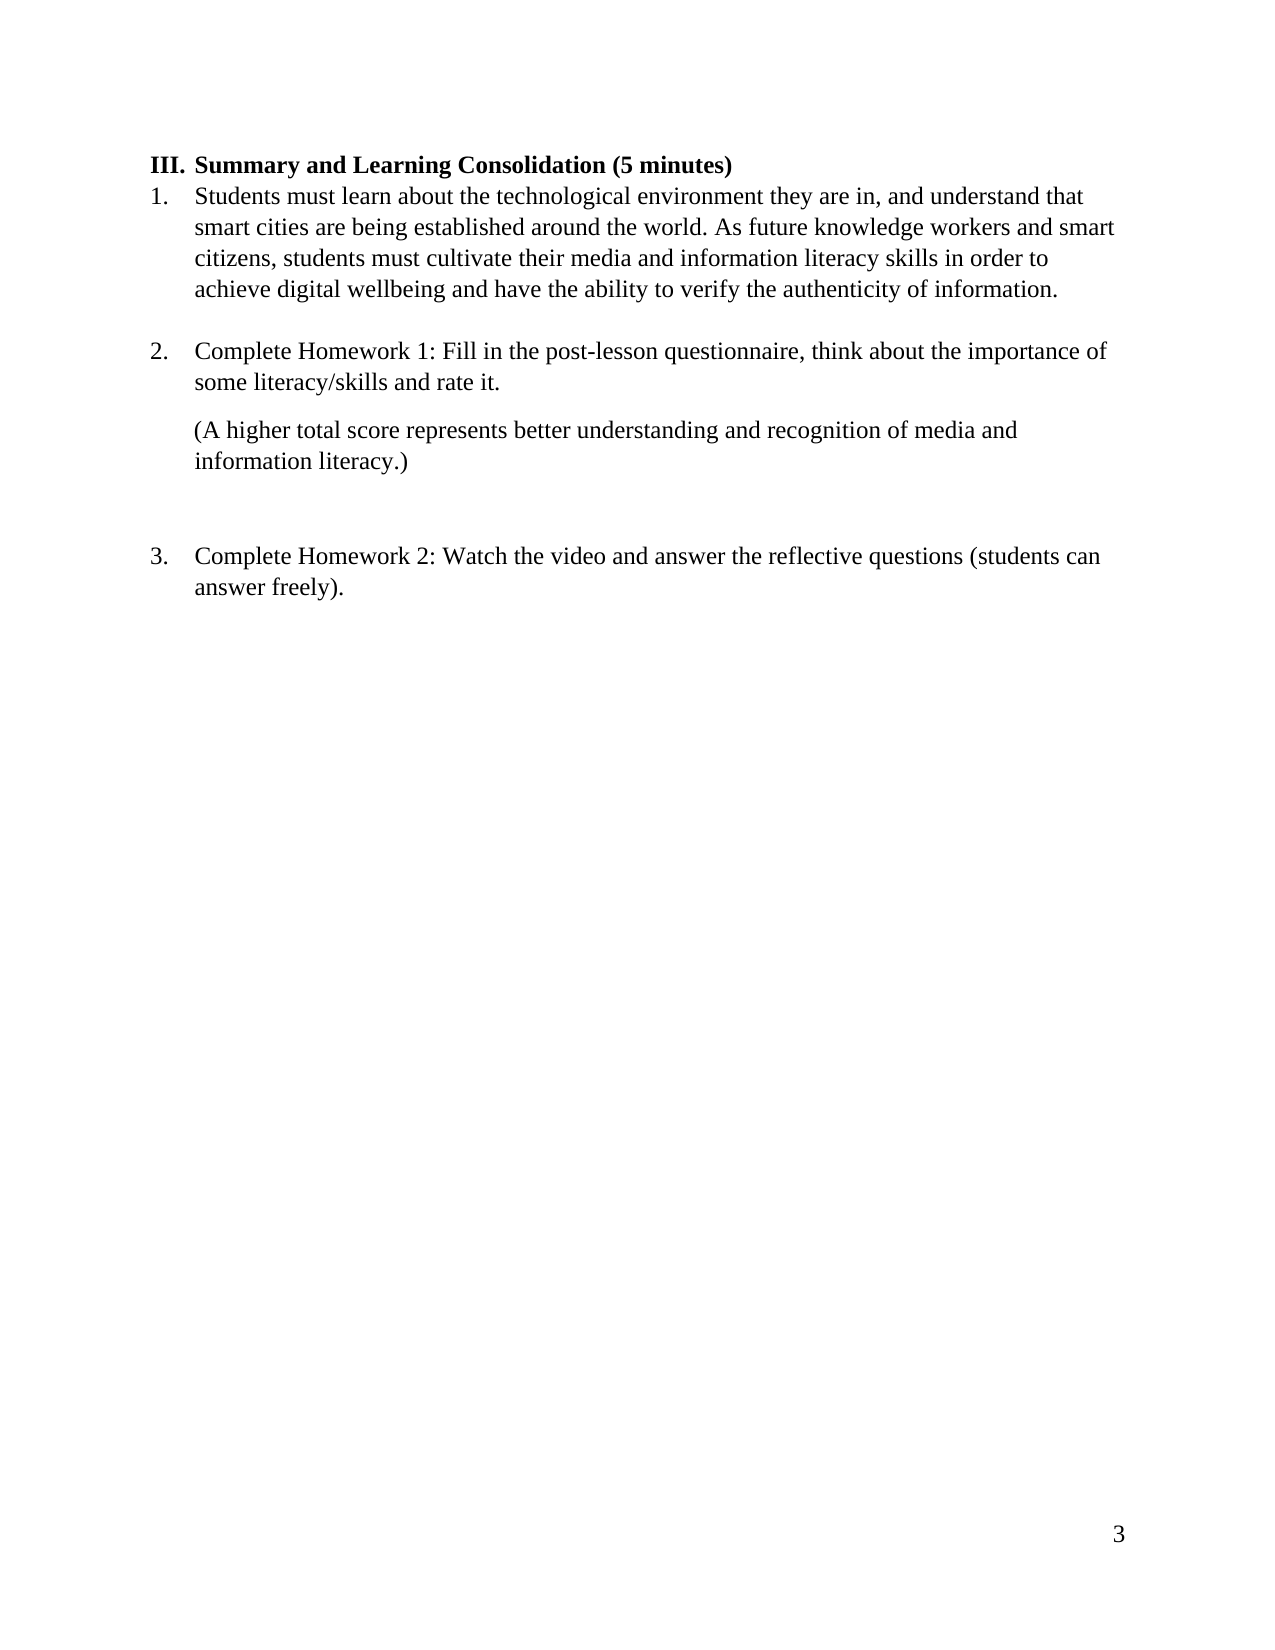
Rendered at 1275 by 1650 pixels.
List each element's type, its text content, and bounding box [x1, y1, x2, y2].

list Students must learn about the technological environment they are in, and understand that smart cities are being established around the world. As future knowledge workers and smart citizens, students must cultivate their media and information literacy skills in order to achieve digital wellbeing and have the ability to verify the authenticity of information. [150, 181, 1125, 303]
list Complete Homework 2: Watch the video and answer the reflective questions (students can answer freely). [150, 541, 1125, 601]
list Complete Homework 1: Fill in the post-lesson questionnaire, think about the importance of some literacy/skills and rate it. [150, 336, 1125, 396]
text (A higher total score represents better understanding and recognition of media and information literacy.) [150, 415, 1125, 475]
list Summary and Learning Consolidation (5 minutes) [150, 150, 1125, 179]
